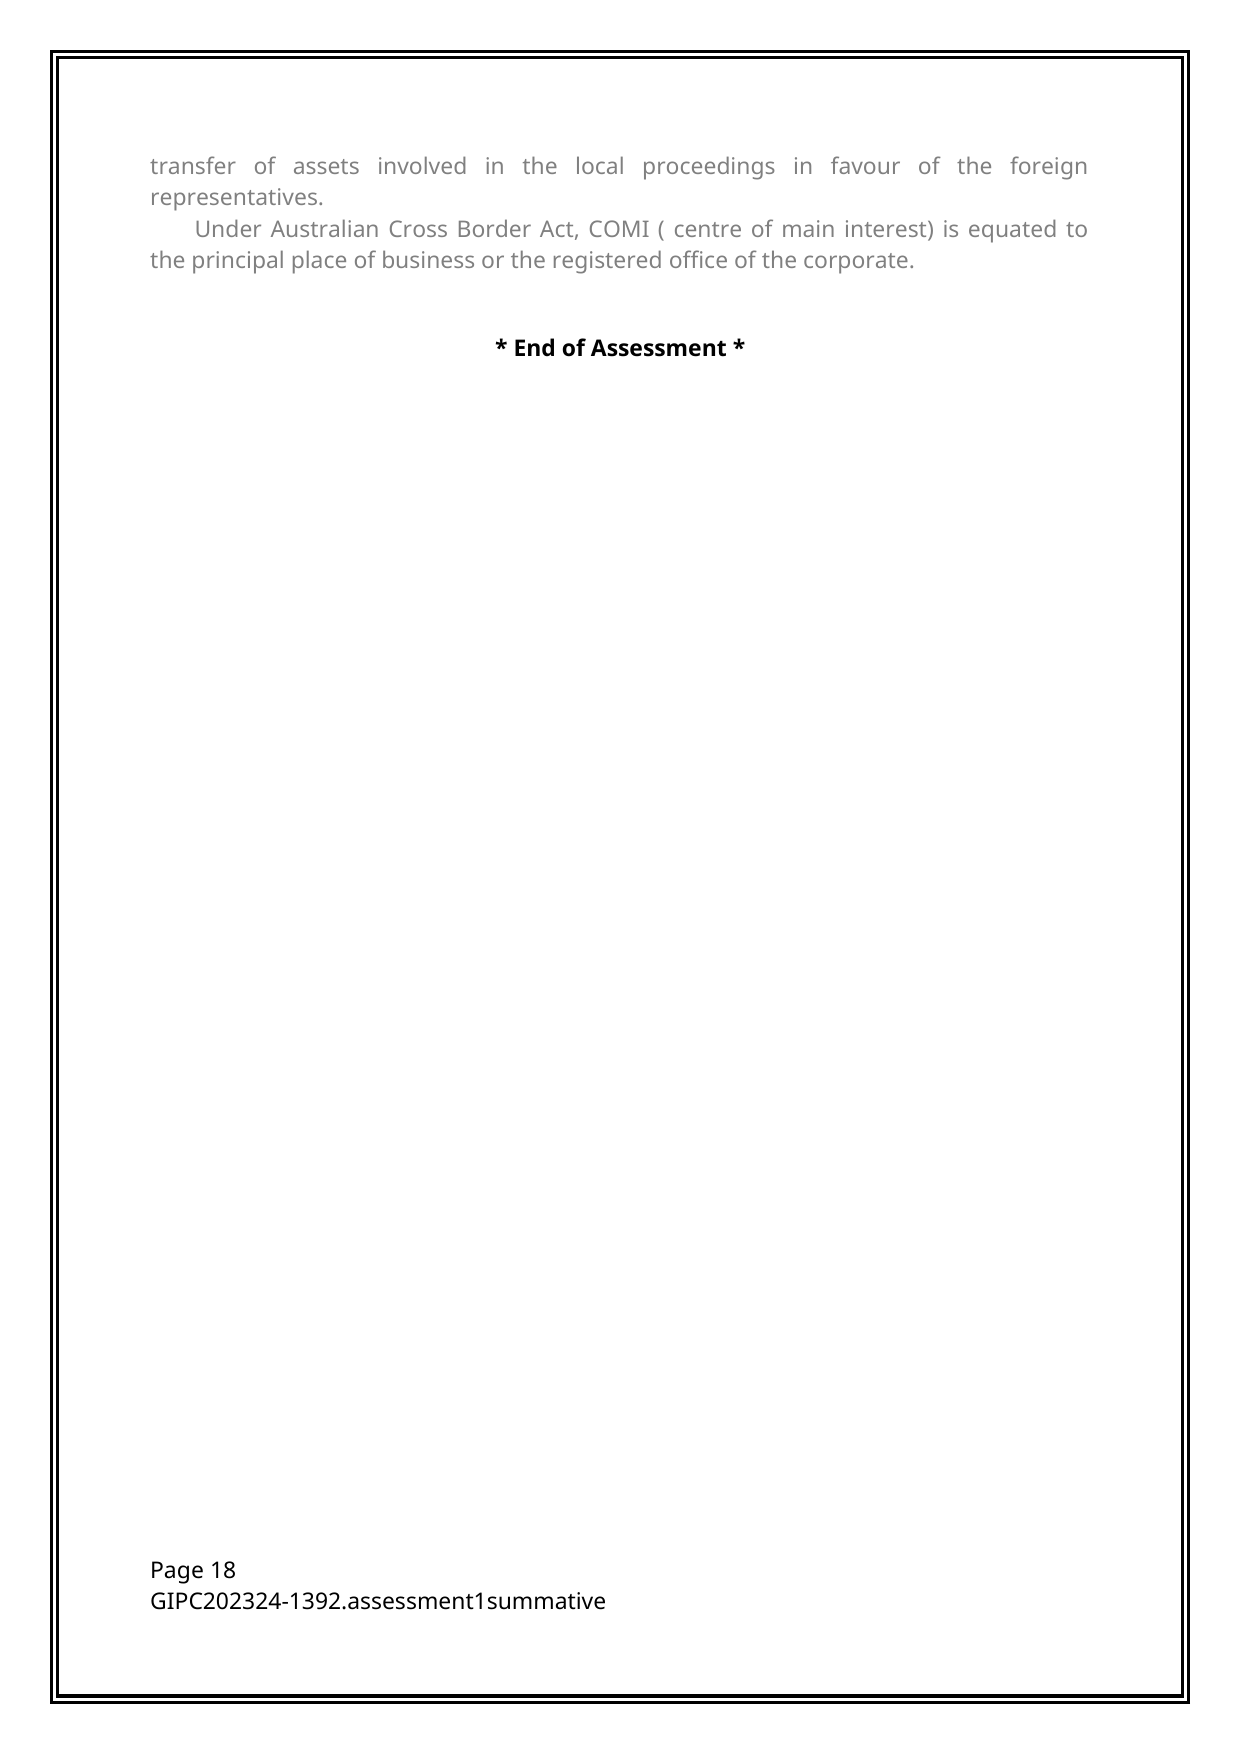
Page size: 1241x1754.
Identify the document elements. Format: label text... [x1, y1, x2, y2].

text Under Australian Cross Border Act, COMI ( centre of main interest) is equated to the principal place of business or the registered office of the corporate. [150, 212, 1090, 275]
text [150, 150, 1090, 212]
text * End of Assessment * [150, 332, 1090, 363]
